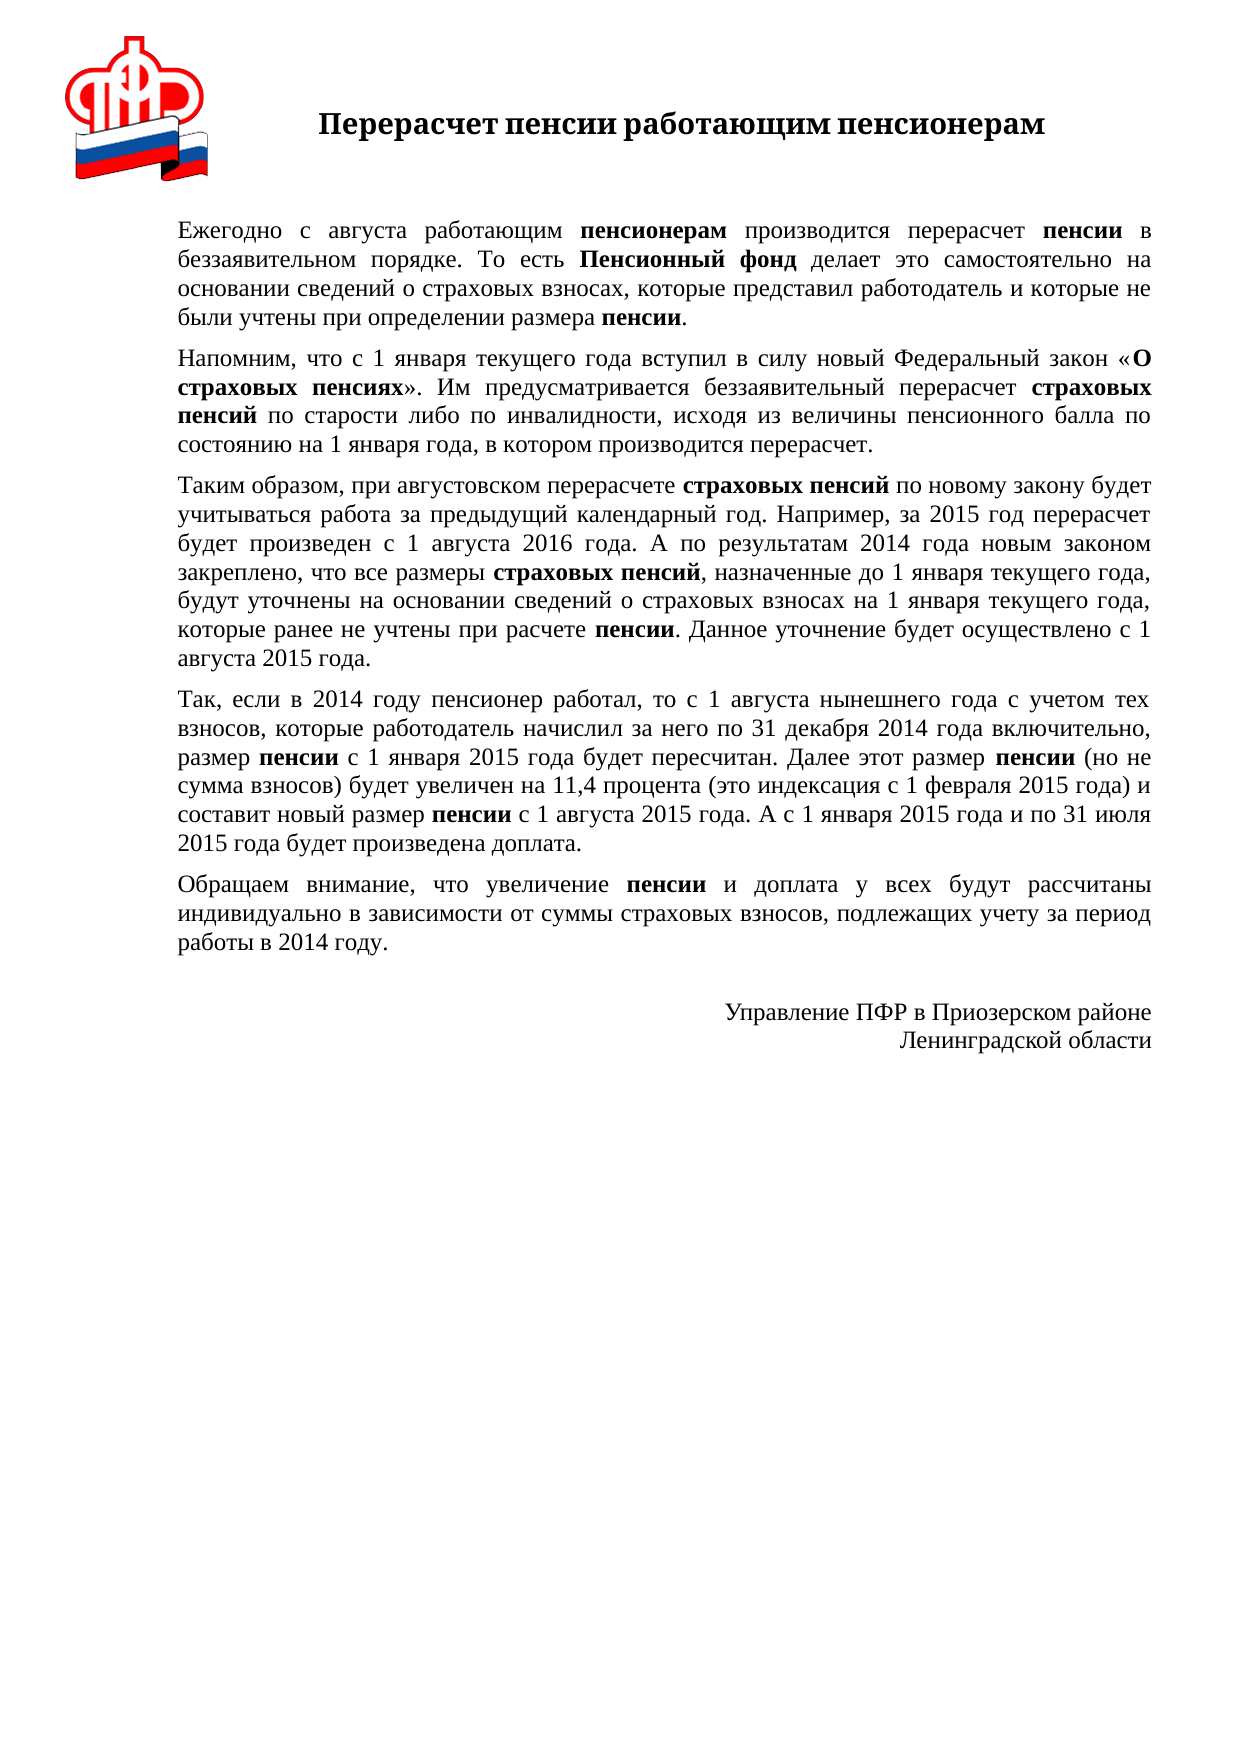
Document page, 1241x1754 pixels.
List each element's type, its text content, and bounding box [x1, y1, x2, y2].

text Управление ПФР в Приозерском районе [177, 997, 1152, 1026]
text Так, если в 2014 году пенсионер работал, то с 1 августа нынешнего года с учетом тех взносов, которые работодатель начислил за него по 31 декабря 2014 года включительно, размер пенсии с 1 января 2015 года будет пересчитан. Далее этот размер пенсии (но не сумма взносов) будет увеличен на 11,4 процента (это индексация с 1 февраля 2015 года) и составит новый размер пенсии с 1 августа 2015 года. А с 1 января 2015 года и по 31 июля 2015 года будет произведена доплата. [177, 684, 1152, 857]
text Обращаем внимание, что увеличение пенсии и доплата у всех будут рассчитаны индивидуально в зависимости от суммы страховых взносов, подлежащих учету за период работы в 2014 году. [177, 869, 1152, 956]
text Ежегодно с августа работающим пенсионерам производится перерасчет пенсии в беззаявительном порядке. То есть Пенсионный фонд делает это самостоятельно на основании сведений о страховых взносах, которые представил работодатель и которые не были учтены при определении размера пенсии. [177, 216, 1152, 331]
text Напомним, что с 1 января текущего года вступил в силу новый Федеральный закон «О страховых пенсиях». Им предусматривается беззаявительный перерасчет страховых пенсий по старости либо по инвалидности, исходя из величины пенсионного балла по состоянию на 1 января года, в котором производится перерасчет. [177, 343, 1152, 458]
text Таким образом, при августовском перерасчете страховых пенсий по новому закону будет учитываться работа за предыдущий календарный год. Например, за 2015 год перерасчет будет произведен с 1 августа 2016 года. А по результатам 2014 года новым законом закреплено, что все размеры страховых пенсий, назначенные до 1 января текущего года, будут уточнены на основании сведений о страховых взносах на 1 января текущего года, которые ранее не учтены при расчете пенсии. Данное уточнение будет осуществлено с 1 августа 2015 года. [177, 471, 1152, 672]
picture [64, 36, 208, 182]
text Ленинградской области [177, 1026, 1152, 1054]
